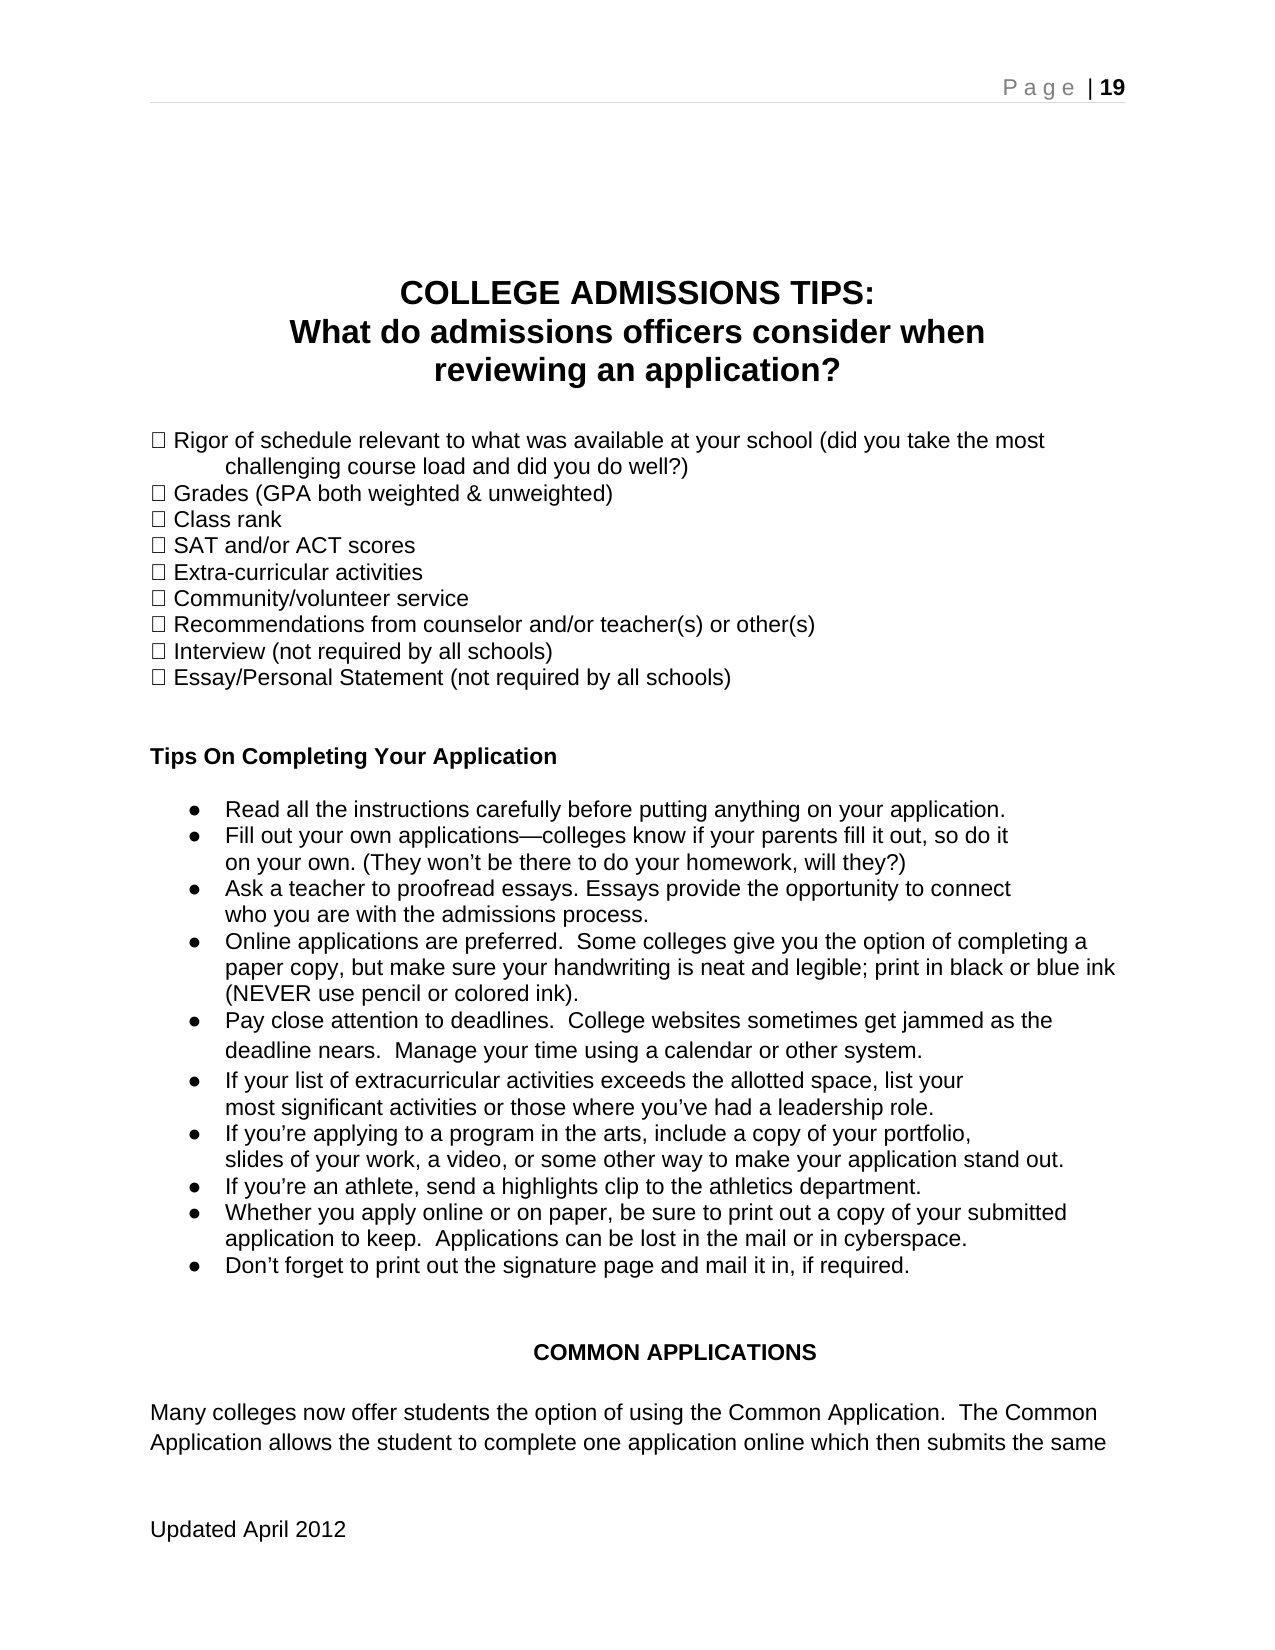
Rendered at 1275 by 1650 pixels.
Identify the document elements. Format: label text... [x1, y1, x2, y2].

list If you’re applying to a program in the arts, include a copy of your portfolio, [187, 1120, 1125, 1146]
list Fill out your own applications—colleges know if your parents fill it out, so do it [187, 822, 1125, 849]
text slides of your work, a video, or some other way to make your application stand out. [150, 1146, 1125, 1173]
text 􀀓 Essay/Personal Statement (not required by all schools) [150, 664, 1125, 691]
text reviewing an application? [150, 350, 1125, 388]
list Pay close attention to deadlines. College websites sometimes get jammed as the deadline nears. Manage your time using a calendar or other system. [187, 1007, 1125, 1063]
list Don’t forget to print out the signature page and mail it in, if required. [187, 1252, 1125, 1278]
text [150, 1399, 1125, 1455]
text most significant activities or those where you’ve had a leadership role. [150, 1093, 1125, 1120]
text 􀀓 Community/volunteer service [150, 585, 1125, 611]
text What do admissions officers consider when [150, 312, 1125, 350]
text on your own. (They won’t be there to do your homework, will they?) [150, 849, 1125, 875]
text Tips On Completing Your Application [150, 743, 1125, 769]
list Ask a teacher to proofread essays. Essays provide the opportunity to connect [187, 875, 1125, 901]
list If your list of extracurricular activities exceeds the allotted space, list your [187, 1067, 1125, 1093]
list If you’re an athlete, send a highlights clip to the athletics department. [187, 1173, 1125, 1199]
text who you are with the admissions process. [150, 901, 1125, 928]
list Read all the instructions carefully before putting anything on your application. [187, 796, 1125, 822]
text 􀀓 Interview (not required by all schools) [150, 638, 1125, 664]
text 􀀓 Recommendations from counselor and/or teacher(s) or other(s) [150, 611, 1125, 638]
text COLLEGE ADMISSIONS TIPS: [150, 273, 1125, 312]
text challenging course load and did you do well?) [150, 453, 1125, 480]
text 􀀓 Extra-curricular activities [150, 559, 1125, 585]
text COMMON APPLICATIONS [225, 1338, 1125, 1365]
text 􀀓 Rigor of schedule relevant to what was available at your school (did you take the most [150, 427, 1125, 453]
text 􀀓 Class rank [150, 506, 1125, 532]
text 􀀓 SAT and/or ACT scores [150, 532, 1125, 559]
list Whether you apply online or on paper, be sure to print out a copy of your submitted application to keep. Applications can be lost in the mail or in cyberspace. [187, 1199, 1125, 1252]
list Online applications are preferred. Some colleges give you the option of completing a paper copy, but make sure your handwriting is neat and legible; print in black or blue ink (NEVER use pencil or colored ink). [187, 928, 1125, 1007]
text 􀀓 Grades (GPA both weighted & unweighted) [150, 480, 1125, 506]
